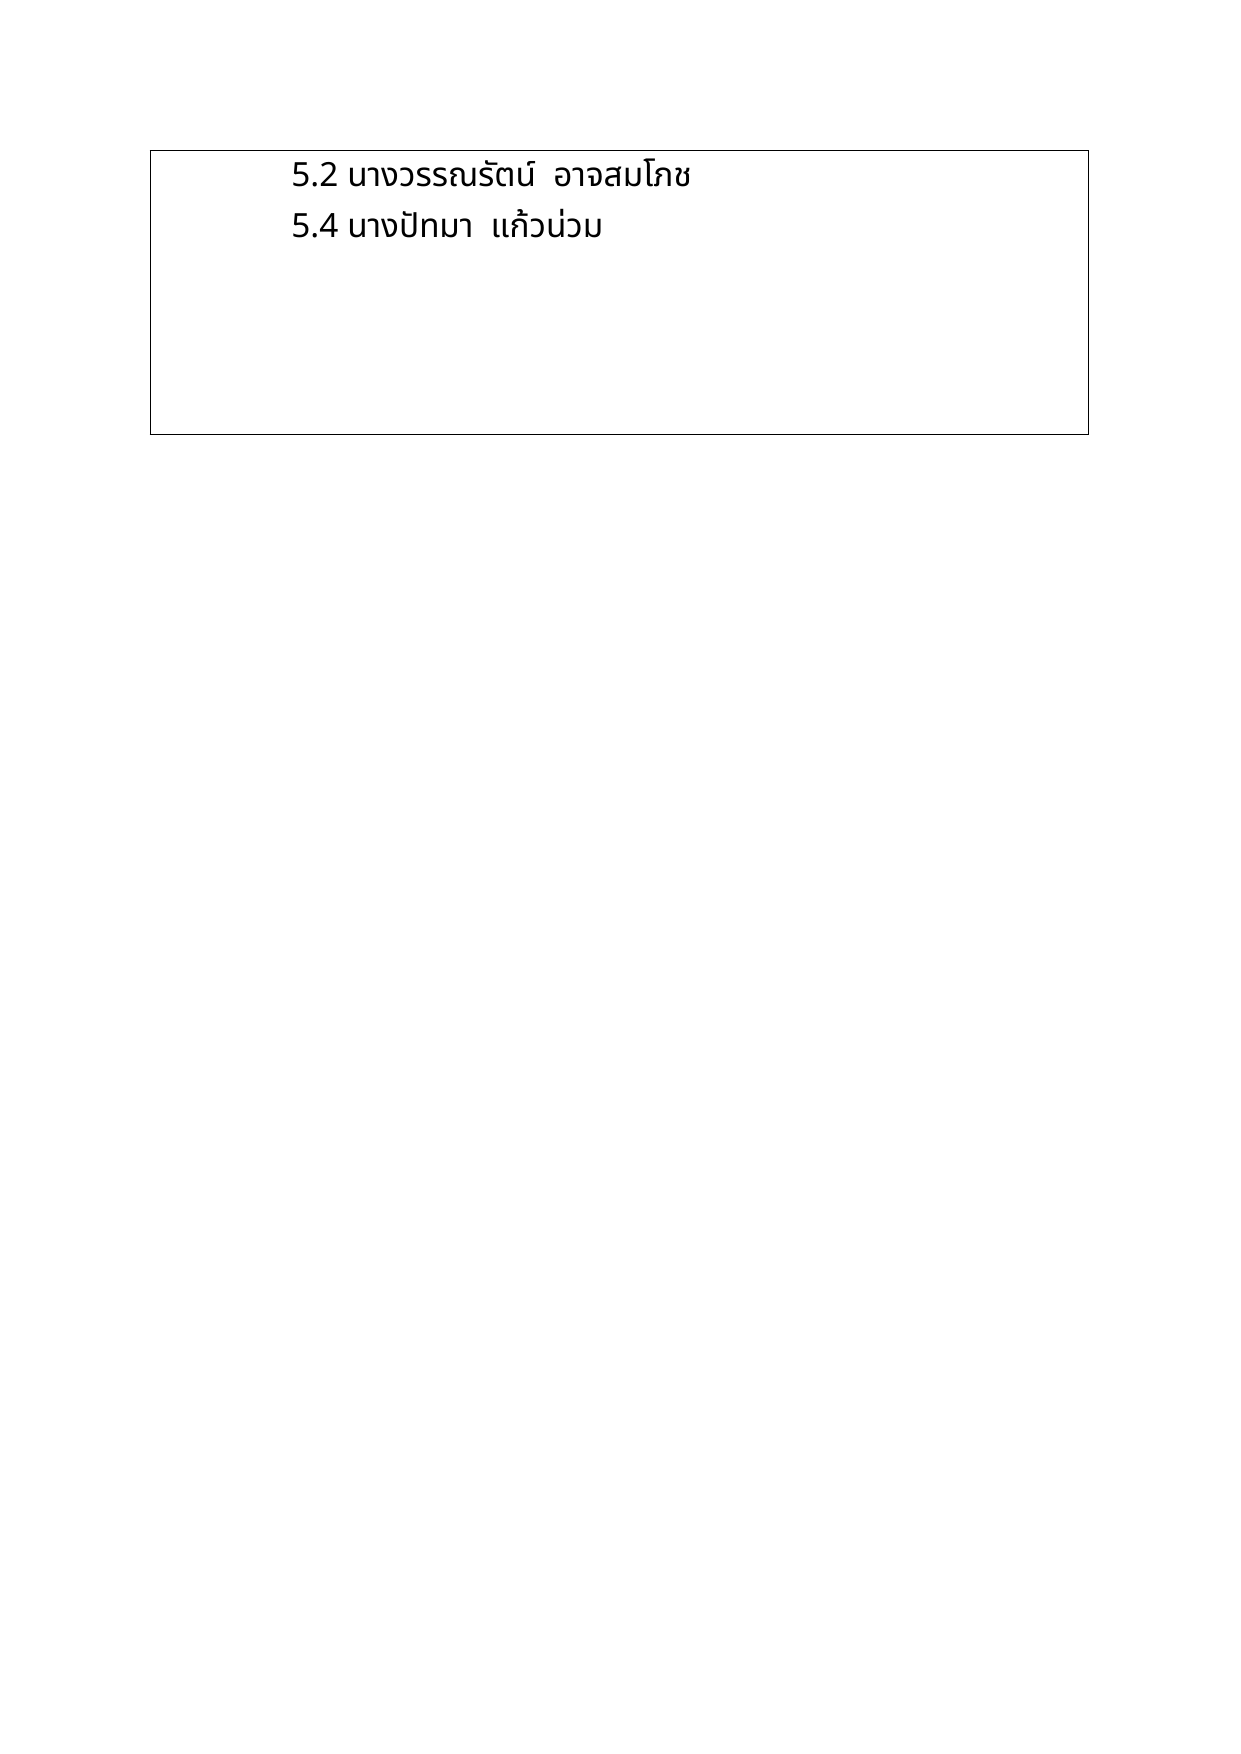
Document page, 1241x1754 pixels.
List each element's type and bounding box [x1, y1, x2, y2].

table_header [151, 151, 1088, 434]
